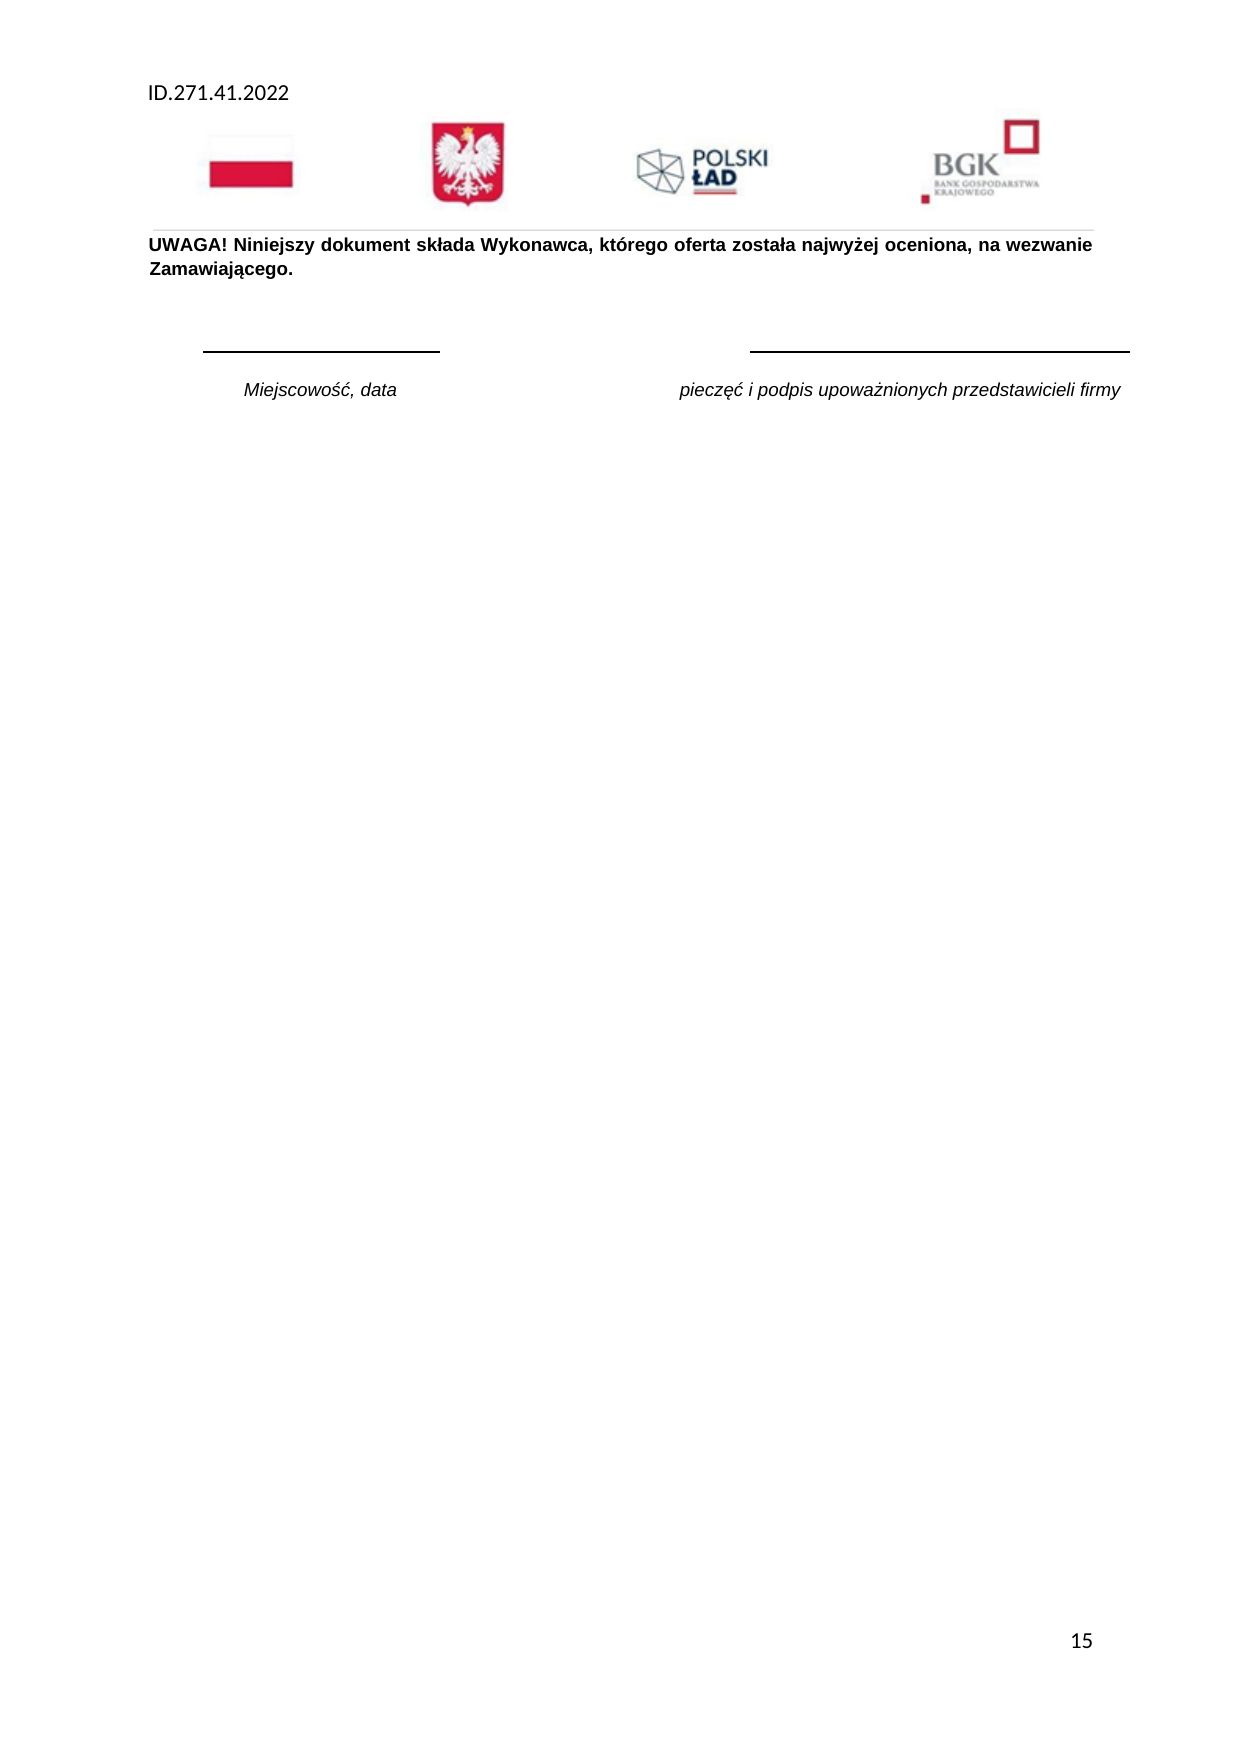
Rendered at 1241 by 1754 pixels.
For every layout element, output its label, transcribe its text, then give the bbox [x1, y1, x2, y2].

picture [152, 108, 1099, 232]
text Miejscowość, data pieczęć i podpis upoważnionych przedstawicieli firmy [153, 378, 1120, 400]
text UWAGA! Niniejszy dokument składa Wykonawca, którego oferta została najwyżej oceniona, na wezwanie Zamawiającego. [148, 233, 1094, 279]
